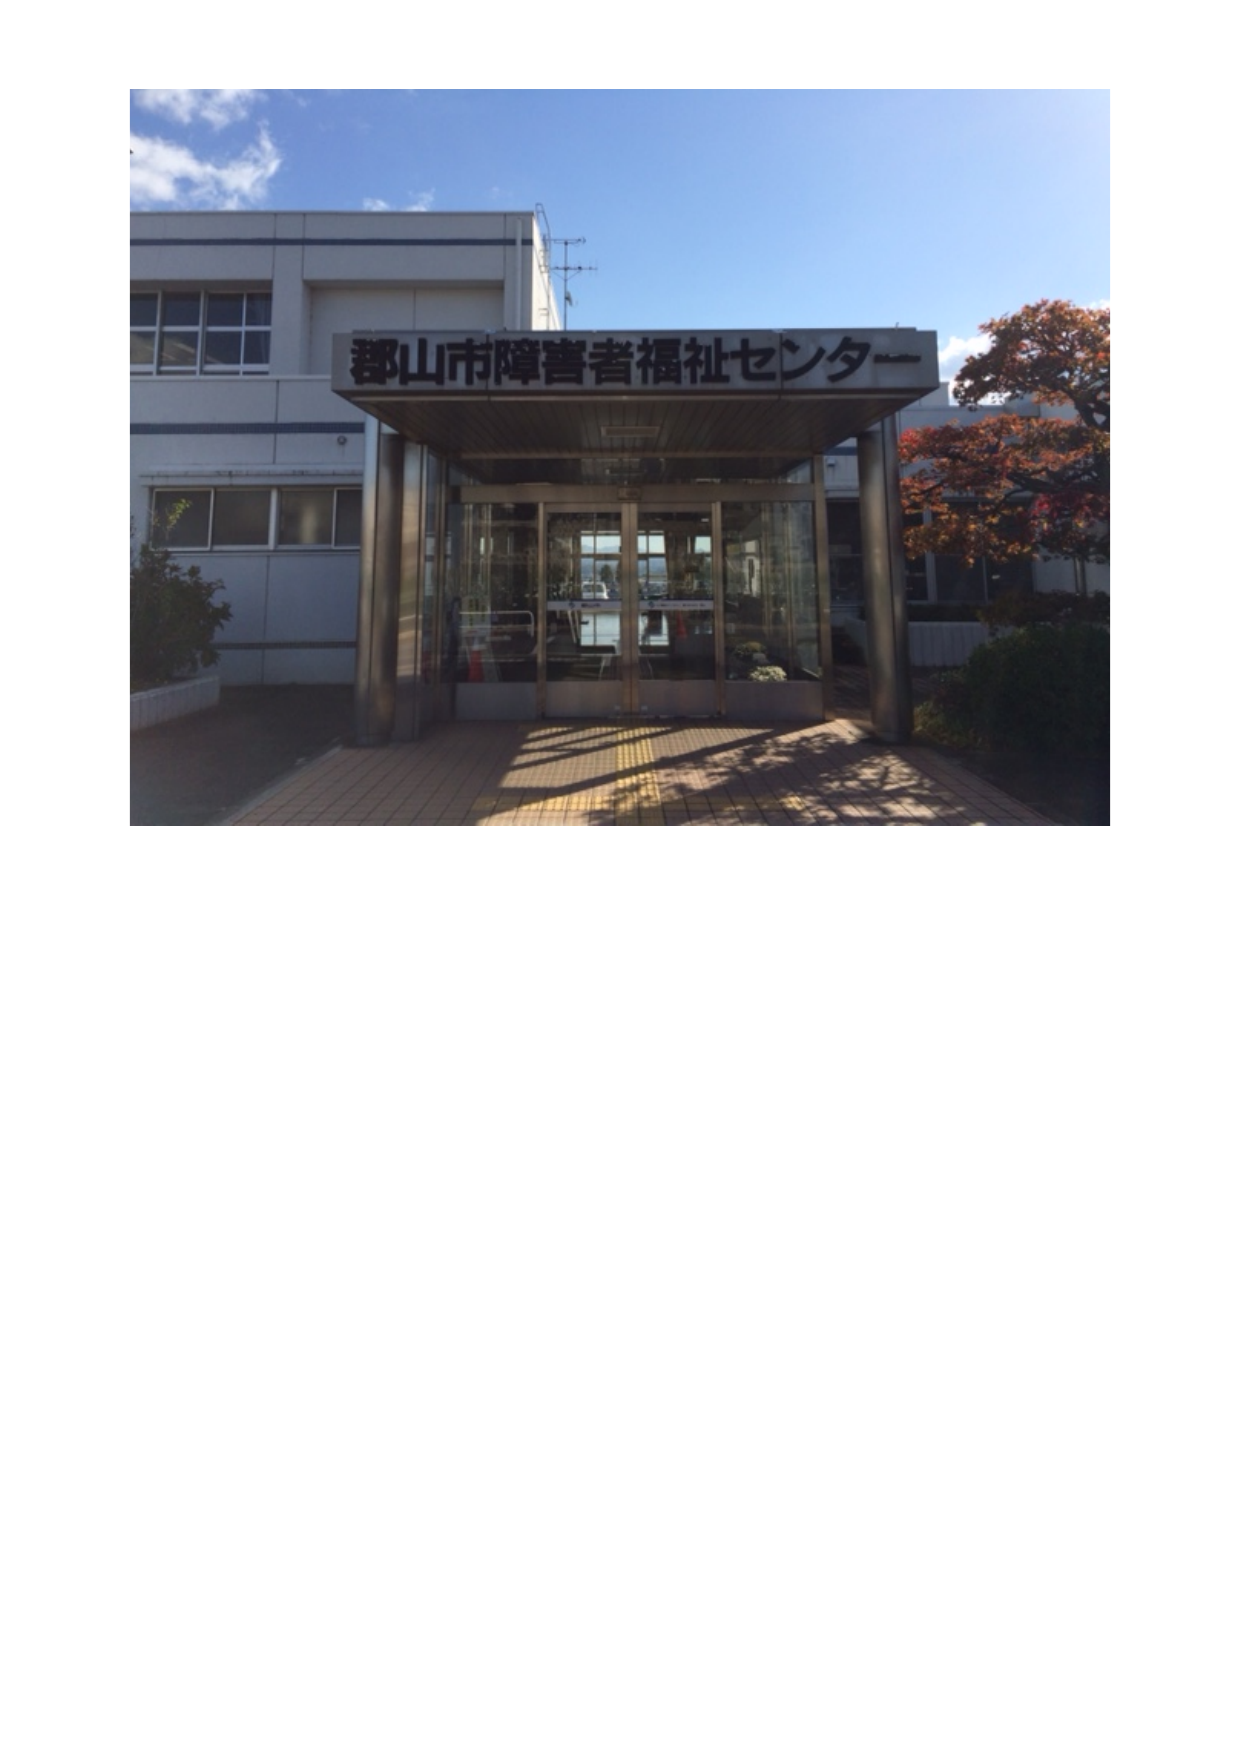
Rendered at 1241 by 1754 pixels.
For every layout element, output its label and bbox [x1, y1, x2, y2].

picture [129, 89, 1111, 826]
